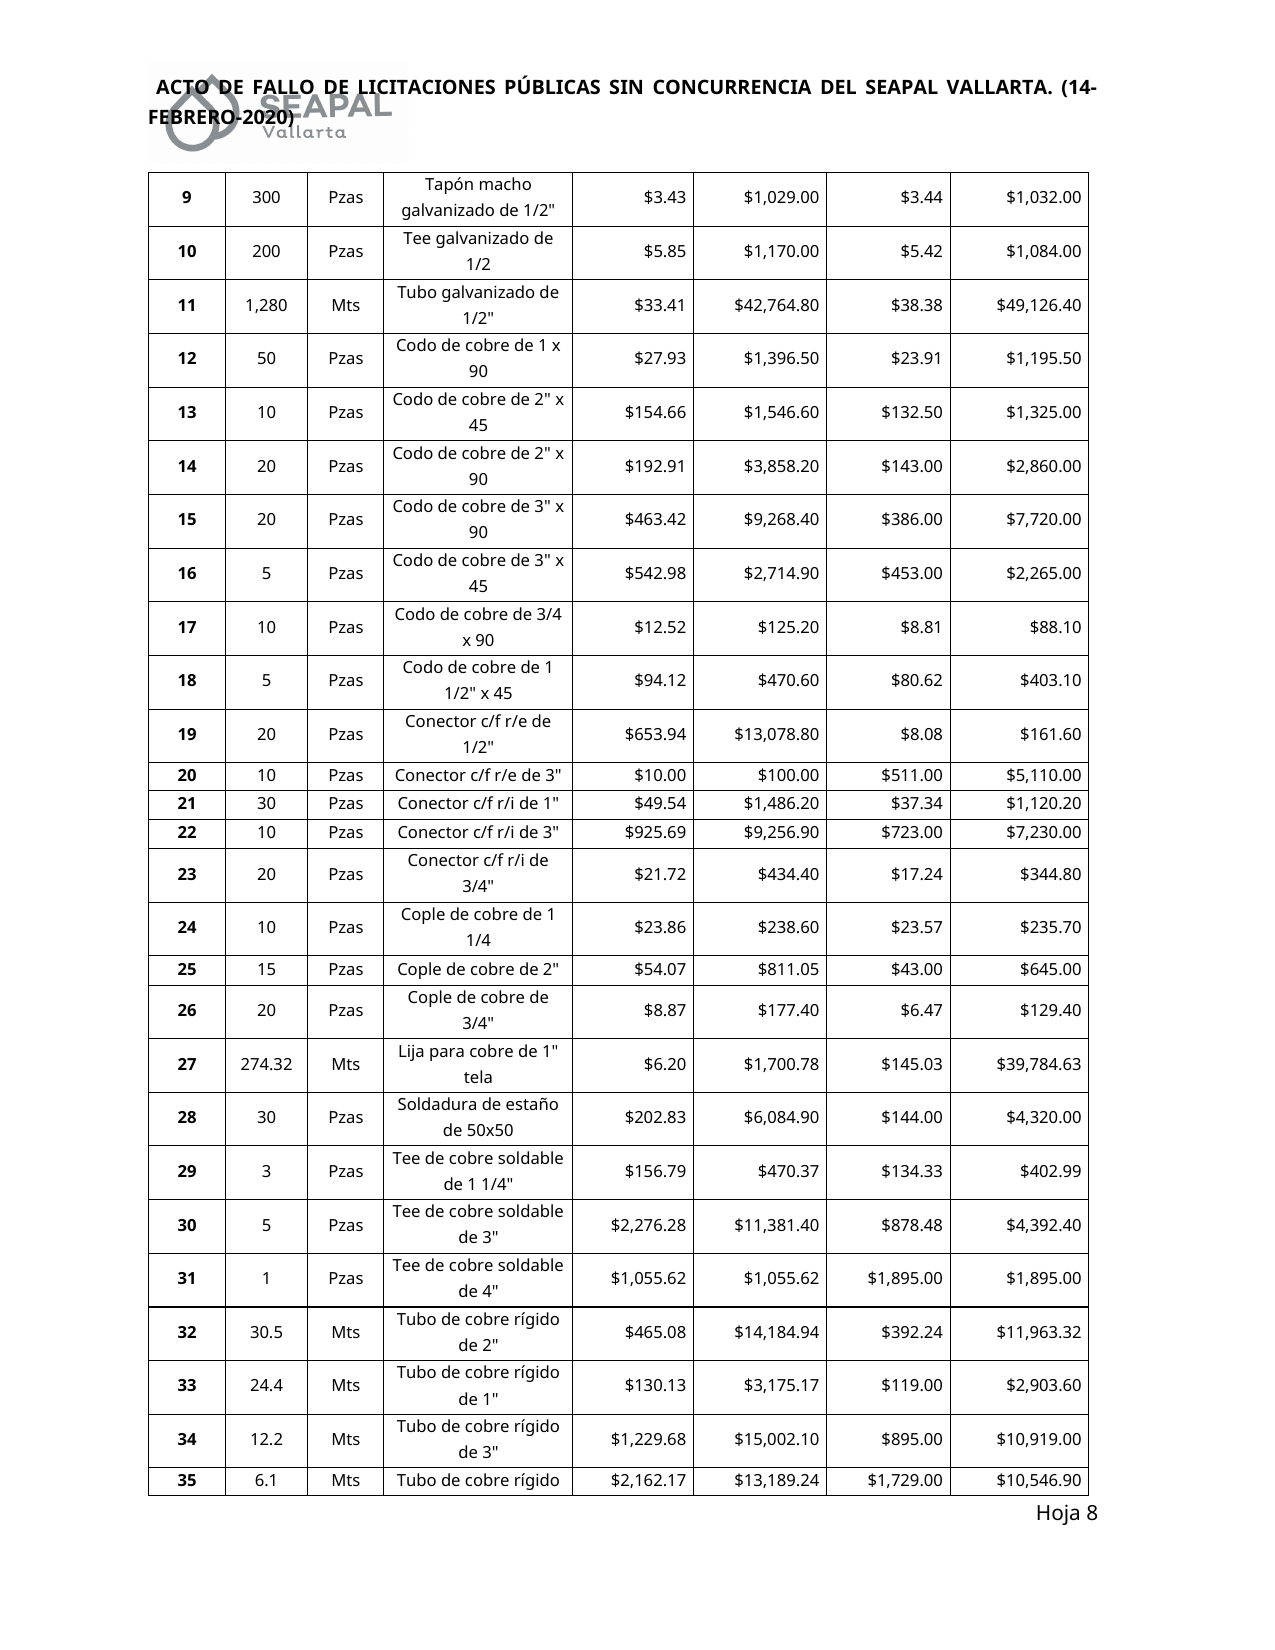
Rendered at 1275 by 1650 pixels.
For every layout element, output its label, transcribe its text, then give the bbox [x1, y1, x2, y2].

table_cell 5 [226, 1200, 307, 1253]
table_cell $3.44 [827, 173, 950, 226]
table_cell $2,860.00 [951, 441, 1088, 494]
table_cell Pzas [308, 1093, 383, 1145]
table_cell $1,325.00 [951, 388, 1088, 440]
table_cell 9 [149, 173, 225, 226]
table_cell $470.37 [694, 1146, 826, 1199]
table_cell $23.57 [827, 903, 950, 955]
table_cell 34 [149, 1415, 225, 1467]
table_cell $8.81 [827, 602, 950, 655]
table_cell 24.4 [226, 1361, 307, 1414]
table_cell 17 [149, 602, 225, 655]
table_cell 35 [149, 1468, 225, 1495]
table_cell $130.13 [573, 1361, 693, 1414]
table_cell Conector c/f r/e de 1/2" [384, 710, 572, 762]
table_cell 19 [149, 710, 225, 762]
table_cell $15,002.10 [694, 1415, 826, 1467]
table_cell Tee de cobre soldable de 3" [384, 1200, 572, 1253]
table_cell $9,256.90 [694, 820, 826, 848]
table_cell Tubo de cobre rígido de 4" [384, 1468, 572, 1495]
table_cell 23 [149, 849, 225, 902]
table_cell Mts [308, 1039, 383, 1092]
table_cell 15 [226, 956, 307, 984]
table_cell 27 [149, 1039, 225, 1092]
table_cell 28 [149, 1093, 225, 1145]
table_cell Pzas [308, 820, 383, 848]
table_cell $6,084.90 [694, 1093, 826, 1145]
table_cell Conector c/f r/i de 1" [384, 791, 572, 819]
table_cell $392.24 [827, 1308, 950, 1360]
table_cell $1,195.50 [951, 334, 1088, 387]
table_cell $1,055.62 [694, 1254, 826, 1306]
table_cell 26 [149, 986, 225, 1038]
table_cell $1,170.00 [694, 227, 826, 279]
table_cell $4,392.40 [951, 1200, 1088, 1253]
table_cell 1 [226, 1254, 307, 1306]
table_cell $132.50 [827, 388, 950, 440]
table_cell $49.54 [573, 791, 693, 819]
table_cell 10 [149, 227, 225, 279]
table_cell $13,189.24 [694, 1468, 826, 1495]
table_cell 12.2 [226, 1415, 307, 1467]
table_cell $2,276.28 [573, 1200, 693, 1253]
table_cell 32 [149, 1308, 225, 1360]
table_cell $88.10 [951, 602, 1088, 655]
table_cell $1,396.50 [694, 334, 826, 387]
table_cell 30 [226, 791, 307, 819]
table_cell $1,895.00 [951, 1254, 1088, 1306]
table_cell 30 [149, 1200, 225, 1253]
table_cell Pzas [308, 441, 383, 494]
table_cell 29 [149, 1146, 225, 1199]
table_cell 11 [149, 280, 225, 333]
table_cell Mts [308, 1468, 383, 1495]
table_cell 24 [149, 903, 225, 955]
table_cell Pzas [308, 1254, 383, 1306]
table_cell Conector c/f r/i de 3/4" [384, 849, 572, 902]
table_cell $21.72 [573, 849, 693, 902]
table_cell Tubo de cobre rígido de 2" [384, 1308, 572, 1360]
table_cell $12.52 [573, 602, 693, 655]
table_cell $895.00 [827, 1415, 950, 1467]
table_cell 20 [226, 495, 307, 547]
table_cell 14 [149, 441, 225, 494]
table_cell $2,265.00 [951, 549, 1088, 601]
picture [147, 62, 409, 164]
table_cell Tapón macho galvanizado de 1/2" [384, 173, 572, 226]
table_cell $10,919.00 [951, 1415, 1088, 1467]
table_cell $402.99 [951, 1146, 1088, 1199]
table_cell $38.38 [827, 280, 950, 333]
table_cell $511.00 [827, 763, 950, 790]
table_cell Lija para cobre de 1" tela [384, 1039, 572, 1092]
table_cell Codo de cobre de 2" x 45 [384, 388, 572, 440]
table_cell $723.00 [827, 820, 950, 848]
table_cell $1,055.62 [573, 1254, 693, 1306]
table_cell $43.00 [827, 956, 950, 984]
table_cell $145.03 [827, 1039, 950, 1092]
table_cell $192.91 [573, 441, 693, 494]
table_cell 33 [149, 1361, 225, 1414]
table_cell 15 [149, 495, 225, 547]
table_cell $17.24 [827, 849, 950, 902]
table_cell Pzas [308, 849, 383, 902]
table_cell 18 [149, 656, 225, 708]
table_cell $177.40 [694, 986, 826, 1038]
table_cell $1,084.00 [951, 227, 1088, 279]
table_cell Cople de cobre de 1 1/4 [384, 903, 572, 955]
table_cell $3,175.17 [694, 1361, 826, 1414]
table_cell Pzas [308, 173, 383, 226]
table_cell Conector c/f r/i de 3" [384, 820, 572, 848]
table_cell Tee de cobre soldable de 4" [384, 1254, 572, 1306]
table_cell $235.70 [951, 903, 1088, 955]
table_cell $119.00 [827, 1361, 950, 1414]
table_cell 5 [226, 549, 307, 601]
table_cell $154.66 [573, 388, 693, 440]
table_cell Pzas [308, 903, 383, 955]
table_cell $143.00 [827, 441, 950, 494]
table_cell $23.86 [573, 903, 693, 955]
table_cell Pzas [308, 227, 383, 279]
table_cell 274.32 [226, 1039, 307, 1092]
table_cell 20 [226, 986, 307, 1038]
table_cell $403.10 [951, 656, 1088, 708]
table_cell $37.34 [827, 791, 950, 819]
table_cell Tee galvanizado de 1/2 [384, 227, 572, 279]
table_cell $11,381.40 [694, 1200, 826, 1253]
table_cell $1,729.00 [827, 1468, 950, 1495]
table_cell Tubo de cobre rígido de 3" [384, 1415, 572, 1467]
table_cell $11,963.32 [951, 1308, 1088, 1360]
table_cell $134.33 [827, 1146, 950, 1199]
table_cell Mts [308, 280, 383, 333]
table_cell $1,229.68 [573, 1415, 693, 1467]
table_cell 31 [149, 1254, 225, 1306]
table_cell $453.00 [827, 549, 950, 601]
table_cell Tubo galvanizado de 1/2" [384, 280, 572, 333]
table_cell $465.08 [573, 1308, 693, 1360]
table_cell $27.93 [573, 334, 693, 387]
table_cell $54.07 [573, 956, 693, 984]
table_cell $542.98 [573, 549, 693, 601]
table_cell 6.1 [226, 1468, 307, 1495]
table_cell Mts [308, 1308, 383, 1360]
table_cell $10.00 [573, 763, 693, 790]
table_cell $3.43 [573, 173, 693, 226]
table_cell 200 [226, 227, 307, 279]
table_cell $470.60 [694, 656, 826, 708]
table_cell $23.91 [827, 334, 950, 387]
table_cell $202.83 [573, 1093, 693, 1145]
table_cell Pzas [308, 710, 383, 762]
table_cell Pzas [308, 986, 383, 1038]
table_cell $1,029.00 [694, 173, 826, 226]
table_cell $39,784.63 [951, 1039, 1088, 1092]
table_cell $8.08 [827, 710, 950, 762]
table_cell $80.62 [827, 656, 950, 708]
table_cell Codo de cobre de 3" x 90 [384, 495, 572, 547]
table_cell Cople de cobre de 3/4" [384, 986, 572, 1038]
table_cell 10 [226, 602, 307, 655]
table_cell 10 [226, 388, 307, 440]
table_cell $156.79 [573, 1146, 693, 1199]
table_cell $434.40 [694, 849, 826, 902]
table_cell 20 [149, 763, 225, 790]
table_cell $9,268.40 [694, 495, 826, 547]
table_cell $42,764.80 [694, 280, 826, 333]
table_cell 10 [226, 820, 307, 848]
table_cell 22 [149, 820, 225, 848]
table_cell 10 [226, 763, 307, 790]
table_cell $13,078.80 [694, 710, 826, 762]
table_cell $144.00 [827, 1093, 950, 1145]
table_cell Tee de cobre soldable de 1 1/4" [384, 1146, 572, 1199]
table_cell Pzas [308, 1146, 383, 1199]
table_cell $878.48 [827, 1200, 950, 1253]
table_cell $94.12 [573, 656, 693, 708]
table_cell $7,720.00 [951, 495, 1088, 547]
table_cell Soldadura de estaño de 50x50 [384, 1093, 572, 1145]
table_cell 16 [149, 549, 225, 601]
table_cell Pzas [308, 334, 383, 387]
table_cell $125.20 [694, 602, 826, 655]
table_cell Pzas [308, 602, 383, 655]
table_cell $344.80 [951, 849, 1088, 902]
table_cell $129.40 [951, 986, 1088, 1038]
table_cell $1,032.00 [951, 173, 1088, 226]
table_cell Conector c/f r/e de 3" [384, 763, 572, 790]
table_cell Tubo de cobre rígido de 1" [384, 1361, 572, 1414]
table_cell $386.00 [827, 495, 950, 547]
table_cell Pzas [308, 495, 383, 547]
table_cell $10,546.90 [951, 1468, 1088, 1495]
table_cell $5.42 [827, 227, 950, 279]
table_cell 3 [226, 1146, 307, 1199]
table_cell 20 [226, 849, 307, 902]
table_cell $1,895.00 [827, 1254, 950, 1306]
table_cell $1,120.20 [951, 791, 1088, 819]
table_cell $1,546.60 [694, 388, 826, 440]
table_cell $14,184.94 [694, 1308, 826, 1360]
table_cell 50 [226, 334, 307, 387]
table_cell $1,700.78 [694, 1039, 826, 1092]
table_cell $1,486.20 [694, 791, 826, 819]
table_cell $925.69 [573, 820, 693, 848]
table_cell 20 [226, 710, 307, 762]
table_cell Codo de cobre de 3/4 x 90 [384, 602, 572, 655]
table_cell Pzas [308, 656, 383, 708]
table_cell 21 [149, 791, 225, 819]
table_cell 30 [226, 1093, 307, 1145]
table_cell 13 [149, 388, 225, 440]
table_cell Pzas [308, 763, 383, 790]
table_cell $6.20 [573, 1039, 693, 1092]
table_cell 10 [226, 903, 307, 955]
table_cell $463.42 [573, 495, 693, 547]
table_cell 300 [226, 173, 307, 226]
table_cell $2,162.17 [573, 1468, 693, 1495]
table_cell 30.5 [226, 1308, 307, 1360]
table_cell Pzas [308, 956, 383, 984]
table_cell $49,126.40 [951, 280, 1088, 333]
table_cell $4,320.00 [951, 1093, 1088, 1145]
table_cell $2,714.90 [694, 549, 826, 601]
table_cell 20 [226, 441, 307, 494]
table_cell Mts [308, 1361, 383, 1414]
table_cell $6.47 [827, 986, 950, 1038]
table_cell $161.60 [951, 710, 1088, 762]
table_cell Pzas [308, 549, 383, 601]
table_cell $238.60 [694, 903, 826, 955]
table_cell $5.85 [573, 227, 693, 279]
table_cell $100.00 [694, 763, 826, 790]
table_cell Pzas [308, 388, 383, 440]
table_cell 1,280 [226, 280, 307, 333]
table_cell 25 [149, 956, 225, 984]
table_cell $8.87 [573, 986, 693, 1038]
table_cell Codo de cobre de 2" x 90 [384, 441, 572, 494]
table_cell 5 [226, 656, 307, 708]
table_cell 12 [149, 334, 225, 387]
table_cell $2,903.60 [951, 1361, 1088, 1414]
table_cell $5,110.00 [951, 763, 1088, 790]
table_cell Codo de cobre de 3" x 45 [384, 549, 572, 601]
table_cell Codo de cobre de 1 x 90 [384, 334, 572, 387]
table_cell $33.41 [573, 280, 693, 333]
table_cell $645.00 [951, 956, 1088, 984]
table_cell Pzas [308, 791, 383, 819]
table_cell $811.05 [694, 956, 826, 984]
table_cell Mts [308, 1415, 383, 1467]
table_cell $653.94 [573, 710, 693, 762]
table_cell Cople de cobre de 2" [384, 956, 572, 984]
table_cell $7,230.00 [951, 820, 1088, 848]
table_cell $3,858.20 [694, 441, 826, 494]
table_cell Codo de cobre de 1 1/2" x 45 [384, 656, 572, 708]
table_cell Pzas [308, 1200, 383, 1253]
